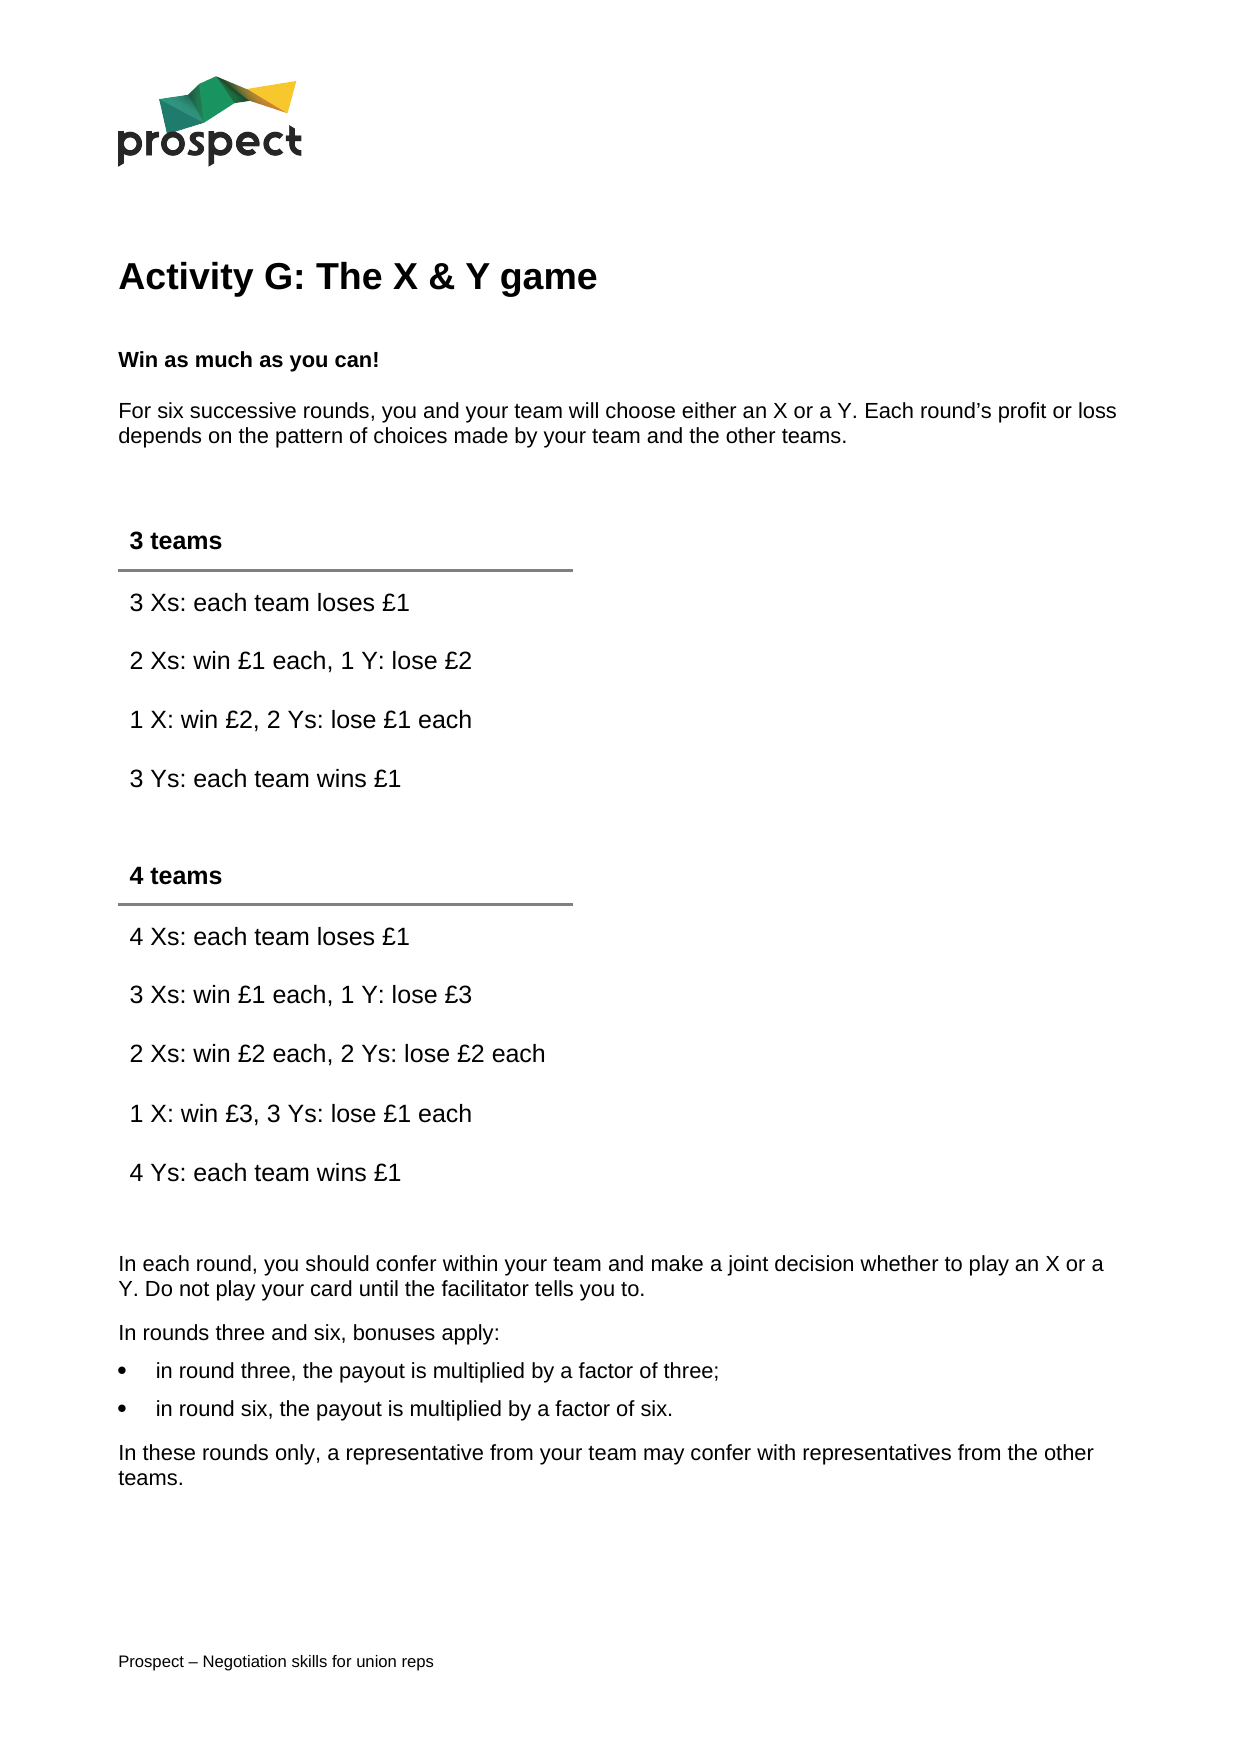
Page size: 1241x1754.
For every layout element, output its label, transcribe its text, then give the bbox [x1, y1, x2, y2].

subtitle Activity G: The X & Y game [118, 254, 1122, 297]
table_cell 3 Xs: win £1 each, 1 Y: lose £3 [118, 965, 572, 1024]
list in round three, the payout is multiplied by a factor of three; [118, 1358, 1122, 1383]
table_cell 2 Xs: win £2 each, 2 Ys: lose £2 each [118, 1024, 572, 1083]
table_cell 1 X: win £2, 2 Ys: lose £1 each [118, 689, 572, 748]
table_cell 1 X: win £3, 3 Ys: lose £1 each [118, 1083, 572, 1142]
table_header 3 teams [118, 498, 572, 569]
text For six successive rounds, you and your team will choose either an X or a Y. Each round’s profit or loss depends on the pattern of choices made by your team and the other teams. [118, 397, 1122, 448]
table_cell 3 Ys: each team wins £1 [118, 748, 572, 807]
picture [118, 75, 302, 167]
table_cell 4 Ys: each team wins £1 [118, 1142, 572, 1201]
text In each round, you should confer within your team and make a joint decision whether to play an X or a Y. Do not play your card until the facilitator tells you to. [118, 1251, 1122, 1301]
text Win as much as you can! [118, 347, 1122, 372]
table_cell 2 Xs: win £1 each, 1 Y: lose £2 [118, 630, 572, 689]
table_cell 4 teams [118, 808, 572, 903]
text In these rounds only, a representative from your team may confer with representatives from the other teams. [118, 1439, 1122, 1490]
table_cell 3 Xs: each team loses £1 [118, 572, 572, 630]
text In rounds three and six, bonuses apply: [118, 1320, 1122, 1345]
table_cell 4 Xs: each team loses £1 [118, 906, 572, 965]
list in round six, the payout is multiplied by a factor of six. [118, 1396, 1122, 1421]
